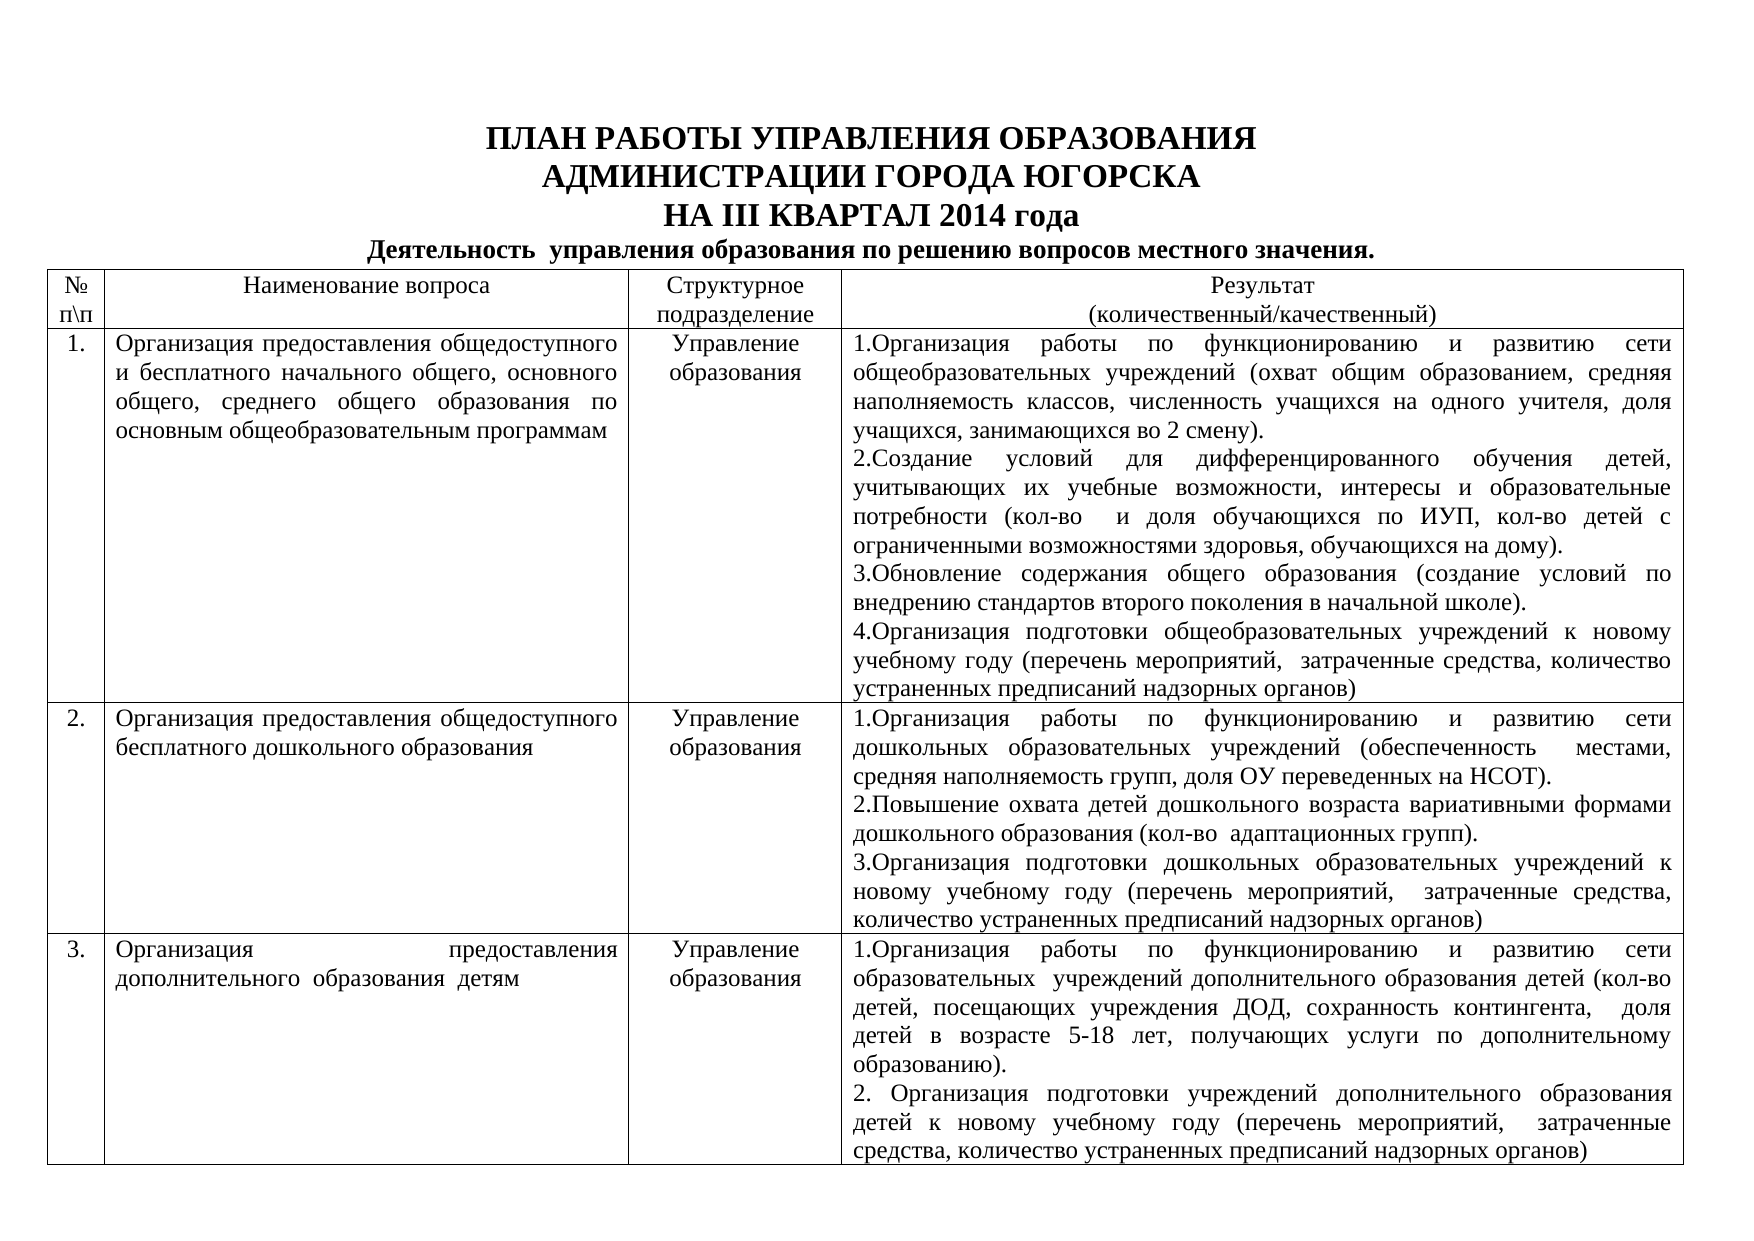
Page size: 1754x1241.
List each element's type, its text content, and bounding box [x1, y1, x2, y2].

table_cell Управление образования [629, 703, 841, 933]
table_cell 3. [48, 934, 104, 1164]
table_cell Организация предоставления общедоступного и бесплатного начального общего, основного общего, среднего общего образования по основным общеобразовательным программам [105, 329, 628, 702]
table_cell 1. [48, 329, 104, 702]
text ПЛАН РАБОТЫ УПРАВЛЕНИЯ ОБРАЗОВАНИЯ [59, 118, 1683, 156]
table_header Наименование вопроса [105, 270, 628, 327]
table_header Структурное подразделение [629, 270, 841, 327]
text АДМИНИСТРАЦИИ ГОРОДА ЮГОРСКА [59, 156, 1683, 195]
table_cell Организация предоставления дополнительного образования детям [105, 934, 628, 1164]
table_cell Организация предоставления общедоступного бесплатного дошкольного образования [105, 703, 628, 933]
table_header Результат (количественный/качественный) [842, 270, 1683, 327]
table_cell 1.Организация работы по функционированию и развитию сети образовательных учреждений дополнительного образования детей (кол-во детей, посещающих учреждения ДОД, сохранность контингента, доля детей в возрасте 5-18 лет, получающих услуги по дополнительному образованию). 2. Организация подготовки учреждений дополнительного образования детей к новому учебному году (перечень мероприятий, затраченные средства, количество устраненных предписаний надзорных органов) [842, 934, 1683, 1164]
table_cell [629, 934, 841, 1164]
table_header № п\п [48, 270, 104, 327]
text НА III КВАРТАЛ 2014 года [59, 195, 1683, 233]
table_cell 1.Организация работы по функционированию и развитию сети дошкольных образовательных учреждений (обеспеченность местами, средняя наполняемость групп, доля ОУ переведенных на НСОТ). 2.Повышение охвата детей дошкольного возраста вариативными формами дошкольного образования (кол-во адаптационных групп). 3.Организация подготовки дошкольных образовательных учреждений к новому учебному году (перечень мероприятий, затраченные средства, количество устраненных предписаний надзорных органов) [842, 703, 1683, 933]
text Деятельность управления образования по решению вопросов местного значения. [59, 233, 1683, 264]
table_cell Управление образования [629, 329, 841, 702]
table_cell 2. [48, 703, 104, 933]
table_cell 1.Организация работы по функционированию и развитию сети общеобразовательных учреждений (охват общим образованием, средняя наполняемость классов, численность учащихся на одного учителя, доля учащихся, занимающихся во 2 смену). 2.Создание условий для дифференцированного обучения детей, учитывающих их учебные возможности, интересы и образовательные потребности (кол-во и доля обучающихся по ИУП, кол-во детей с ограниченными возможностями здоровья, обучающихся на дому). 3.Обновление содержания общего образования (создание условий по внедрению стандартов второго поколения в начальной школе). 4.Организация подготовки общеобразовательных учреждений к новому учебному году (перечень мероприятий, затраченные средства, количество устраненных предписаний надзорных органов) [842, 329, 1683, 702]
